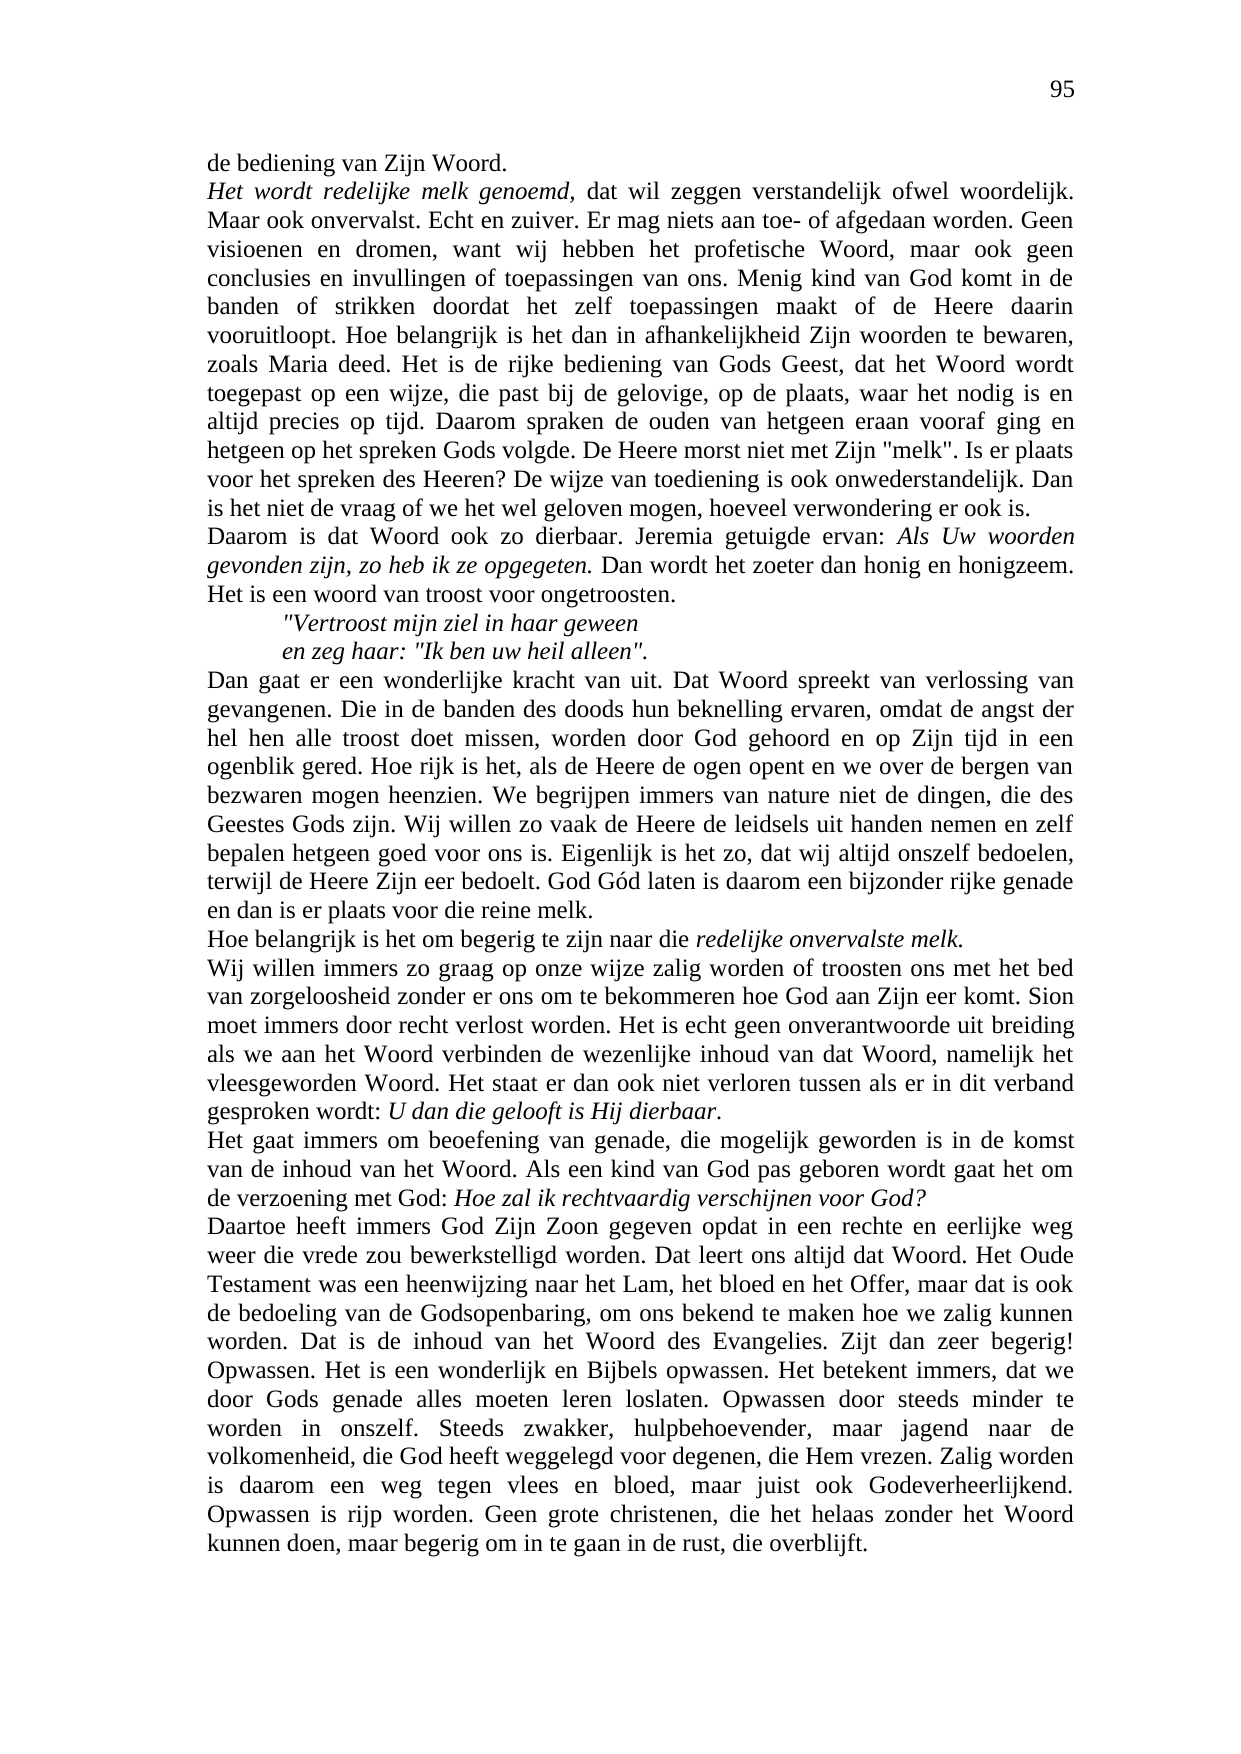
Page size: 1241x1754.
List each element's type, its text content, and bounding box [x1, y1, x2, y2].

text Dan gaat er een wonderlijke kracht van uit. Dat Woord spreekt van verlossing van gevangenen. Die in de banden des doods hun beknelling ervaren, omdat de angst der hel hen alle troost doet missen, worden door God gehoord en op Zijn tijd in een ogenblik gered. Hoe rijk is het, als de Heere de ogen opent en we over de bergen van bezwaren mogen heenzien. We begrijpen immers van nature niet de dingen, die des Geestes Gods zijn. Wij willen zo vaak de Heere de leidsels uit handen nemen en zelf bepalen hetgeen goed voor ons is. Eigenlijk is het zo, dat wij altijd onszelf bedoelen, terwijl de Heere Zijn eer bedoelt. God Gód laten is daarom een bijzonder rijke genade en dan is er plaats voor die reine melk. [207, 665, 1075, 924]
text en zeg haar: "Ik ben uw heil alleen". [282, 636, 1075, 665]
text Wij willen immers zo graag op onze wijze zalig worden of troosten ons met het bed van zorgeloosheid zonder er ons om te bekommeren hoe God aan Zijn eer komt. Sion moet immers door recht verlost worden. Het is echt geen onverantwoorde uit breiding als we aan het Woord verbinden de wezenlijke inhoud van dat Woord, namelijk het vleesgeworden Woord. Het staat er dan ook niet verloren tussen als er in dit verband gesproken wordt: U dan die gelooft is Hij dierbaar. [207, 953, 1075, 1125]
text Het gaat immers om beoefening van genade, die mogelijk geworden is in de komst van de inhoud van het Woord. Als een kind van God pas geboren wordt gaat het om de verzoening met God: Hoe zal ik rechtvaardig verschijnen voor God? [207, 1125, 1075, 1211]
text Het wordt redelijke melk genoemd, dat wil zeggen verstandelijk ofwel woordelijk. Maar ook onvervalst. Echt en zuiver. Er mag niets aan toe- of afgedaan worden. Geen visioenen en dromen, want wij hebben het profetische Woord, maar ook geen conclusies en invullingen of toepassingen van ons. Menig kind van God komt in de banden of strikken doordat het zelf toepassingen maakt of de Heere daarin vooruitloopt. Hoe belangrijk is het dan in afhankelijkheid Zijn woorden te bewaren, zoals Maria deed. Het is de rijke bediening van Gods Geest, dat het Woord wordt toegepast op een wijze, die past bij de gelovige, op de plaats, waar het nodig is en altijd precies op tijd. Daarom spraken de ouden van hetgeen eraan vooraf ging en hetgeen op het spreken Gods volgde. De Heere morst niet met Zijn "melk". Is er plaats voor het spreken des Heeren? De wijze van toediening is ook onwederstandelijk. Dan is het niet de vraag of we het wel geloven mogen, hoeveel verwondering er ook is. [207, 176, 1075, 521]
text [207, 148, 1075, 176]
text Hoe belangrijk is het om begerig te zijn naar die redelijke onvervalste melk. [207, 924, 1075, 953]
text Daartoe heeft immers God Zijn Zoon gegeven opdat in een rechte en eerlijke weg weer die vrede zou bewerkstelligd worden. Dat leert ons altijd dat Woord. Het Oude Testament was een heenwijzing naar het Lam, het bloed en het Offer, maar dat is ook de bedoeling van de Godsopenbaring, om ons bekend te maken hoe we zalig kunnen worden. Dat is de inhoud van het Woord des Evangelies. Zijt dan zeer begerig! Opwassen. Het is een wonderlijk en Bijbels opwassen. Het betekent immers, dat we door Gods genade alles moeten leren loslaten. Opwassen door steeds minder te worden in onszelf. Steeds zwakker, hulpbehoevender, maar jagend naar de volkomenheid, die God heeft weggelegd voor degenen, die Hem vrezen. Zalig worden is daarom een weg tegen vlees en bloed, maar juist ook Godeverheerlijkend. Opwassen is rijp worden. Geen grote christenen, die het helaas zonder het Woord kunnen doen, maar begerig om in te gaan in de rust, die overblijft. [207, 1211, 1075, 1556]
text Daarom is dat Woord ook zo dierbaar. Jeremia getuigde ervan: Als Uw woorden gevonden zijn, zo heb ik ze opgegeten. Dan wordt het zoeter dan honig en honigzeem. Het is een woord van troost voor ongetroosten. [207, 521, 1075, 608]
text "Vertroost mijn ziel in haar geween [282, 608, 1075, 636]
